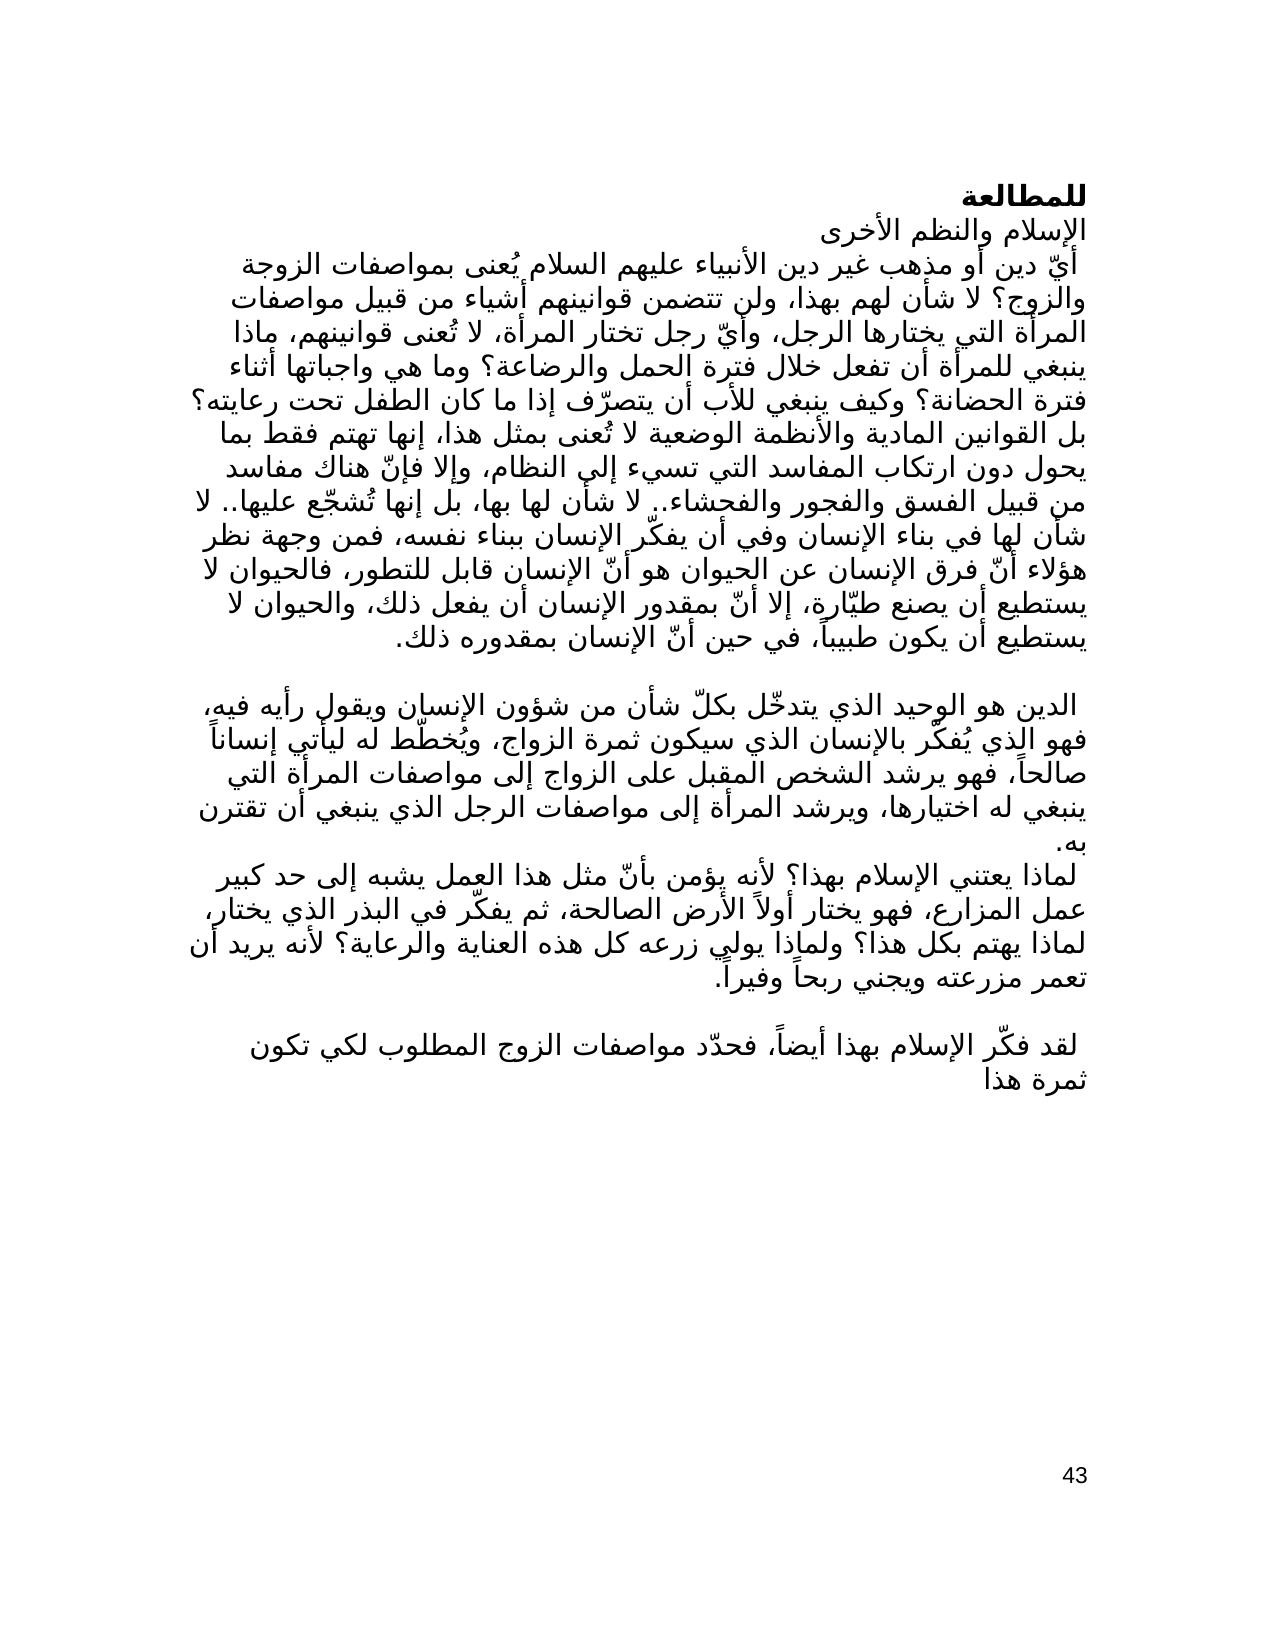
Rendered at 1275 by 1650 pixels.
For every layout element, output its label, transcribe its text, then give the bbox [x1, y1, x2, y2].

text للمطالعة الإسلام والنظم الأخرى أيّ دين أو مذهب غير دين الأنبياء عليهم السلام يُعنى بمواصفات الزوجة والزوج؟ لا شأن لهم بهذا، ولن تتضمن قوانينهم أشياء من قبيل مواصفات المرأة التي يختارها الرجل، وأيّ رجل تختار المرأة، لا تُعنى قوانينهم، ماذا ينبغي للمرأة أن تفعل خلال فترة الحمل والرضاعة؟ وما هي واجباتها أثناء فترة الحضانة؟ وكيف ينبغي للأب أن يتصرّف إذا ما كان الطفل تحت رعايته؟ بل القوانين المادية والأنظمة الوضعية لا تُعنى بمثل هذا، إنها تهتم فقط بما يحول دون ارتكاب المفاسد التي تسيء إلى النظام، وإلا فإنّ هناك مفاسد من قبيل الفسق والفجور والفحشاء.. لا شأن لها بها، بل إنها تُشجّع عليها.. لا شأن لها في بناء الإنسان وفي أن يفكّر الإنسان ببناء نفسه، فمن وجهة نظر هؤلاء أنّ فرق الإنسان عن الحيوان هو أنّ الإنسان قابل للتطور، فالحيوان لا يستطيع أن يصنع طيّارة، إلا أنّ بمقدور الإنسان أن يفعل ذلك، والحيوان لا يستطيع أن يكون طبيباً، في حين أنّ الإنسان بمقدوره ذلك. الدين هو الوحيد الذي يتدخّل بكلّ شأن من شؤون الإنسان ويقول رأيه فيه، فهو الذي يُفكّر بالإنسان الذي سيكون ثمرة الزواج، ويُخطّط له ليأتي إنساناً صالحاً، فهو يرشد الشخص المقبل على الزواج إلى مواصفات المرأة التي ينبغي له اختيارها، ويرشد المرأة إلى مواصفات الرجل الذي ينبغي أن تقترن به. لماذا يعتني الإسلام بهذا؟ لأنه يؤمن بأنّ مثل هذا العمل يشبه إلى حد كبير عمل المزارع، فهو يختار أولاً الأرض الصالحة، ثم يفكّر في البذر الذي يختار، لماذا يهتم بكل هذا؟ ولماذا يولي زرعه كل هذه العناية والرعاية؟ لأنه يريد أن تعمر مزرعته ويجني ربحاً وفيراً. لقد فكّر الإسلام بهذا أيضاً، فحدّد مواصفات الزوج المطلوب لكي تكون ثمرة هذا [187, 179, 1087, 1096]
